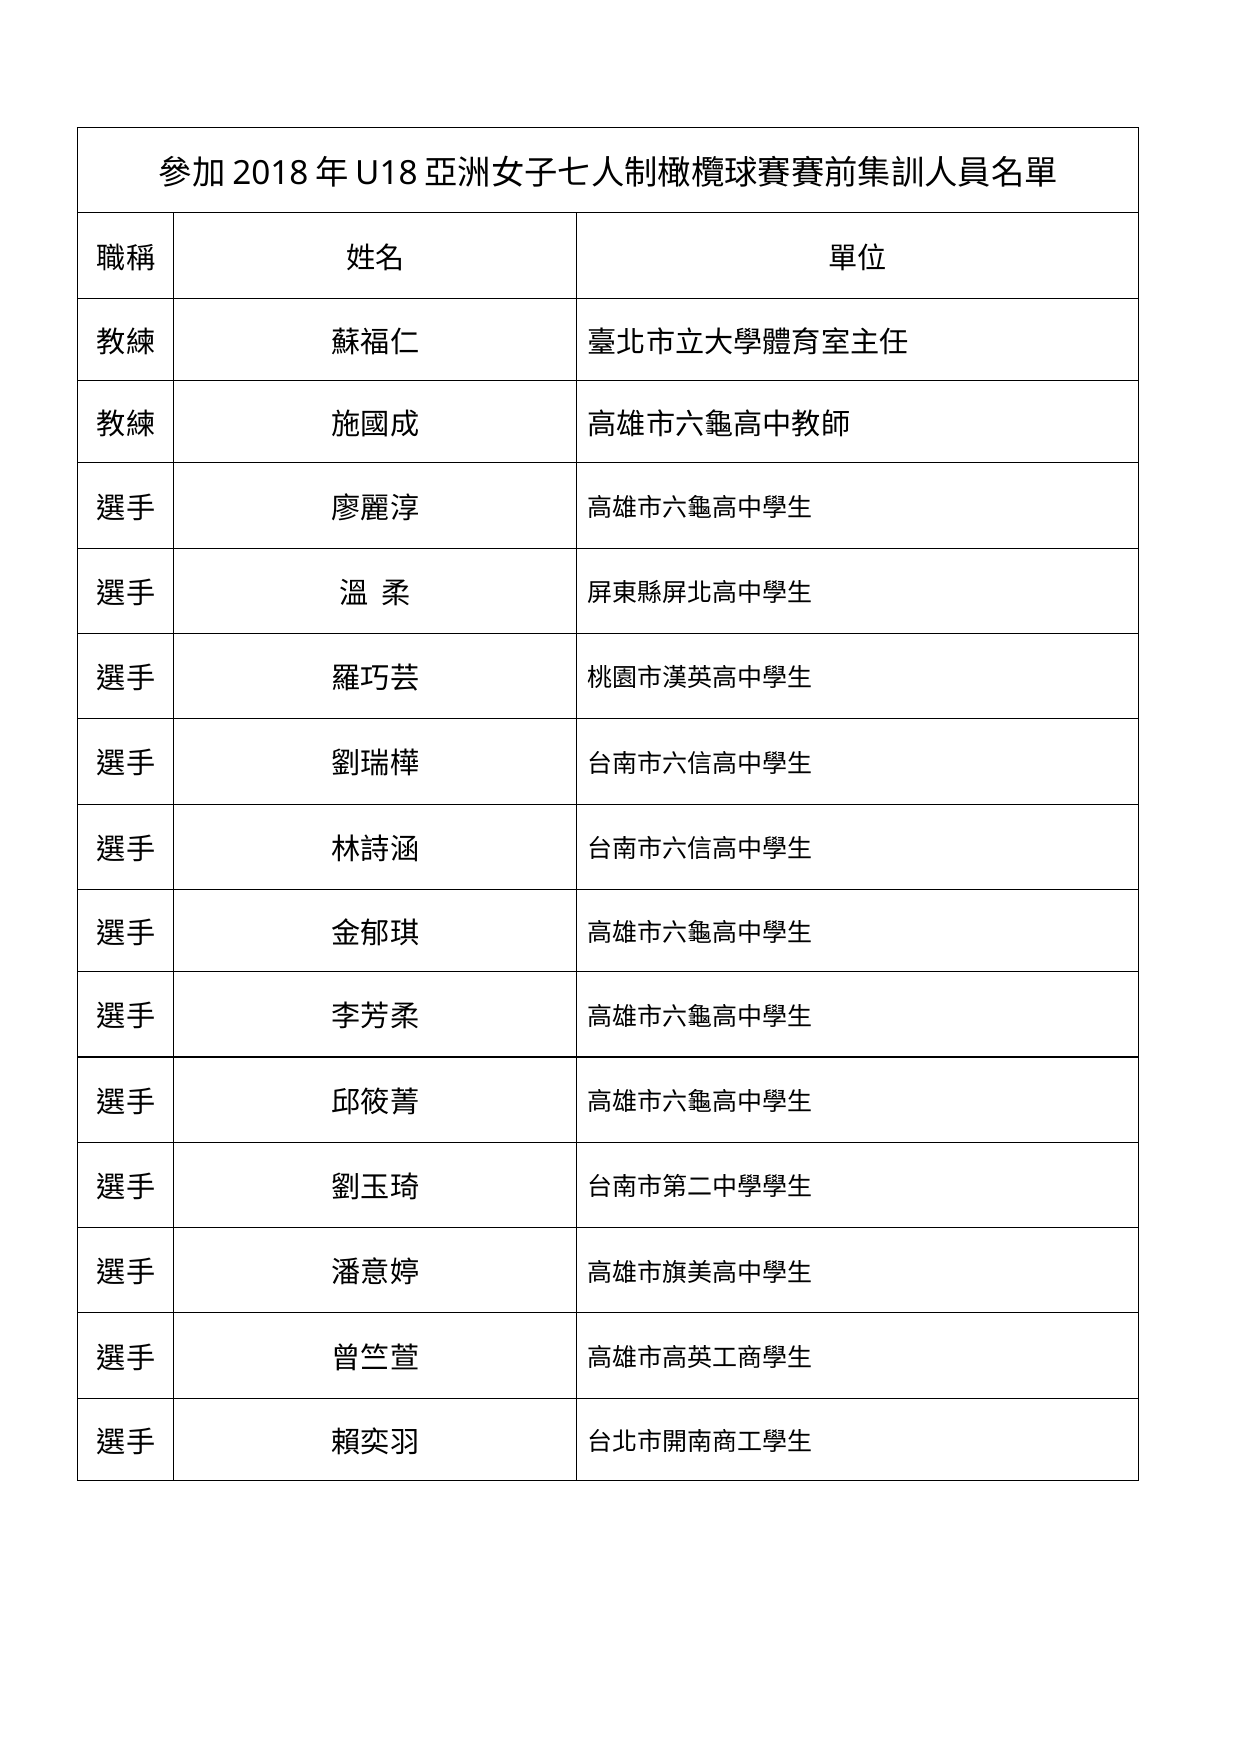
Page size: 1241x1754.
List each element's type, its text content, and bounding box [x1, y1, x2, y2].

table_cell 廖麗淳 [174, 463, 576, 547]
table_cell 屏東縣屏北高中學生 [577, 549, 1138, 633]
table_cell 台北市開南商工學生 [577, 1399, 1138, 1480]
table_cell 潘意婷 [174, 1228, 576, 1312]
table_cell 台南市六信高中學生 [577, 805, 1138, 889]
table_cell 高雄市旗美高中學生 [577, 1228, 1138, 1312]
table_cell 台南市六信高中學生 [577, 719, 1138, 803]
table_cell 高雄市高英工商學生 [577, 1313, 1138, 1398]
table_cell 施國成 [174, 381, 576, 462]
table_cell 選手 [78, 1313, 173, 1398]
table_cell 教練 [78, 299, 173, 380]
table_cell 選手 [78, 463, 173, 547]
table_cell 林詩涵 [174, 805, 576, 889]
table_cell 金郁琪 [174, 890, 576, 971]
table_cell 邱筱菁 [174, 1058, 576, 1142]
table_cell 溫 柔 [174, 549, 576, 633]
table_cell 曾竺萱 [174, 1313, 576, 1398]
table_cell 李芳柔 [174, 972, 576, 1056]
table_cell 單位 [577, 213, 1138, 298]
table_cell 選手 [78, 890, 173, 971]
table_cell 職稱 [78, 213, 173, 298]
table_cell 臺北市立大學體育室主任 [577, 299, 1138, 380]
table_cell 選手 [78, 719, 173, 803]
table_cell 高雄市六龜高中學生 [577, 463, 1138, 547]
table_cell 桃園市漢英高中學生 [577, 634, 1138, 718]
table_cell 高雄市六龜高中教師 [577, 381, 1138, 462]
table_header 參加2018年U18亞洲女子七人制橄欖球賽賽前集訓人員名單 [78, 128, 1138, 212]
table_cell 選手 [78, 549, 173, 633]
table_cell 羅巧芸 [174, 634, 576, 718]
table_cell 選手 [78, 634, 173, 718]
table_cell 劉瑞樺 [174, 719, 576, 803]
table_cell 台南市第二中學學生 [577, 1143, 1138, 1227]
table_cell 選手 [78, 805, 173, 889]
table_cell 姓名 [174, 213, 576, 298]
table_cell 高雄市六龜高中學生 [577, 890, 1138, 971]
table_cell 高雄市六龜高中學生 [577, 972, 1138, 1056]
table_cell 賴奕羽 [174, 1399, 576, 1480]
table_cell 教練 [78, 381, 173, 462]
table_cell 選手 [78, 1228, 173, 1312]
table_cell 選手 [78, 972, 173, 1056]
table_cell 蘇福仁 [174, 299, 576, 380]
table_cell 選手 [78, 1058, 173, 1142]
table_cell 高雄市六龜高中學生 [577, 1058, 1138, 1142]
table_cell 選手 [78, 1399, 173, 1480]
table_cell 劉玉琦 [174, 1143, 576, 1227]
table_cell 選手 [78, 1143, 173, 1227]
